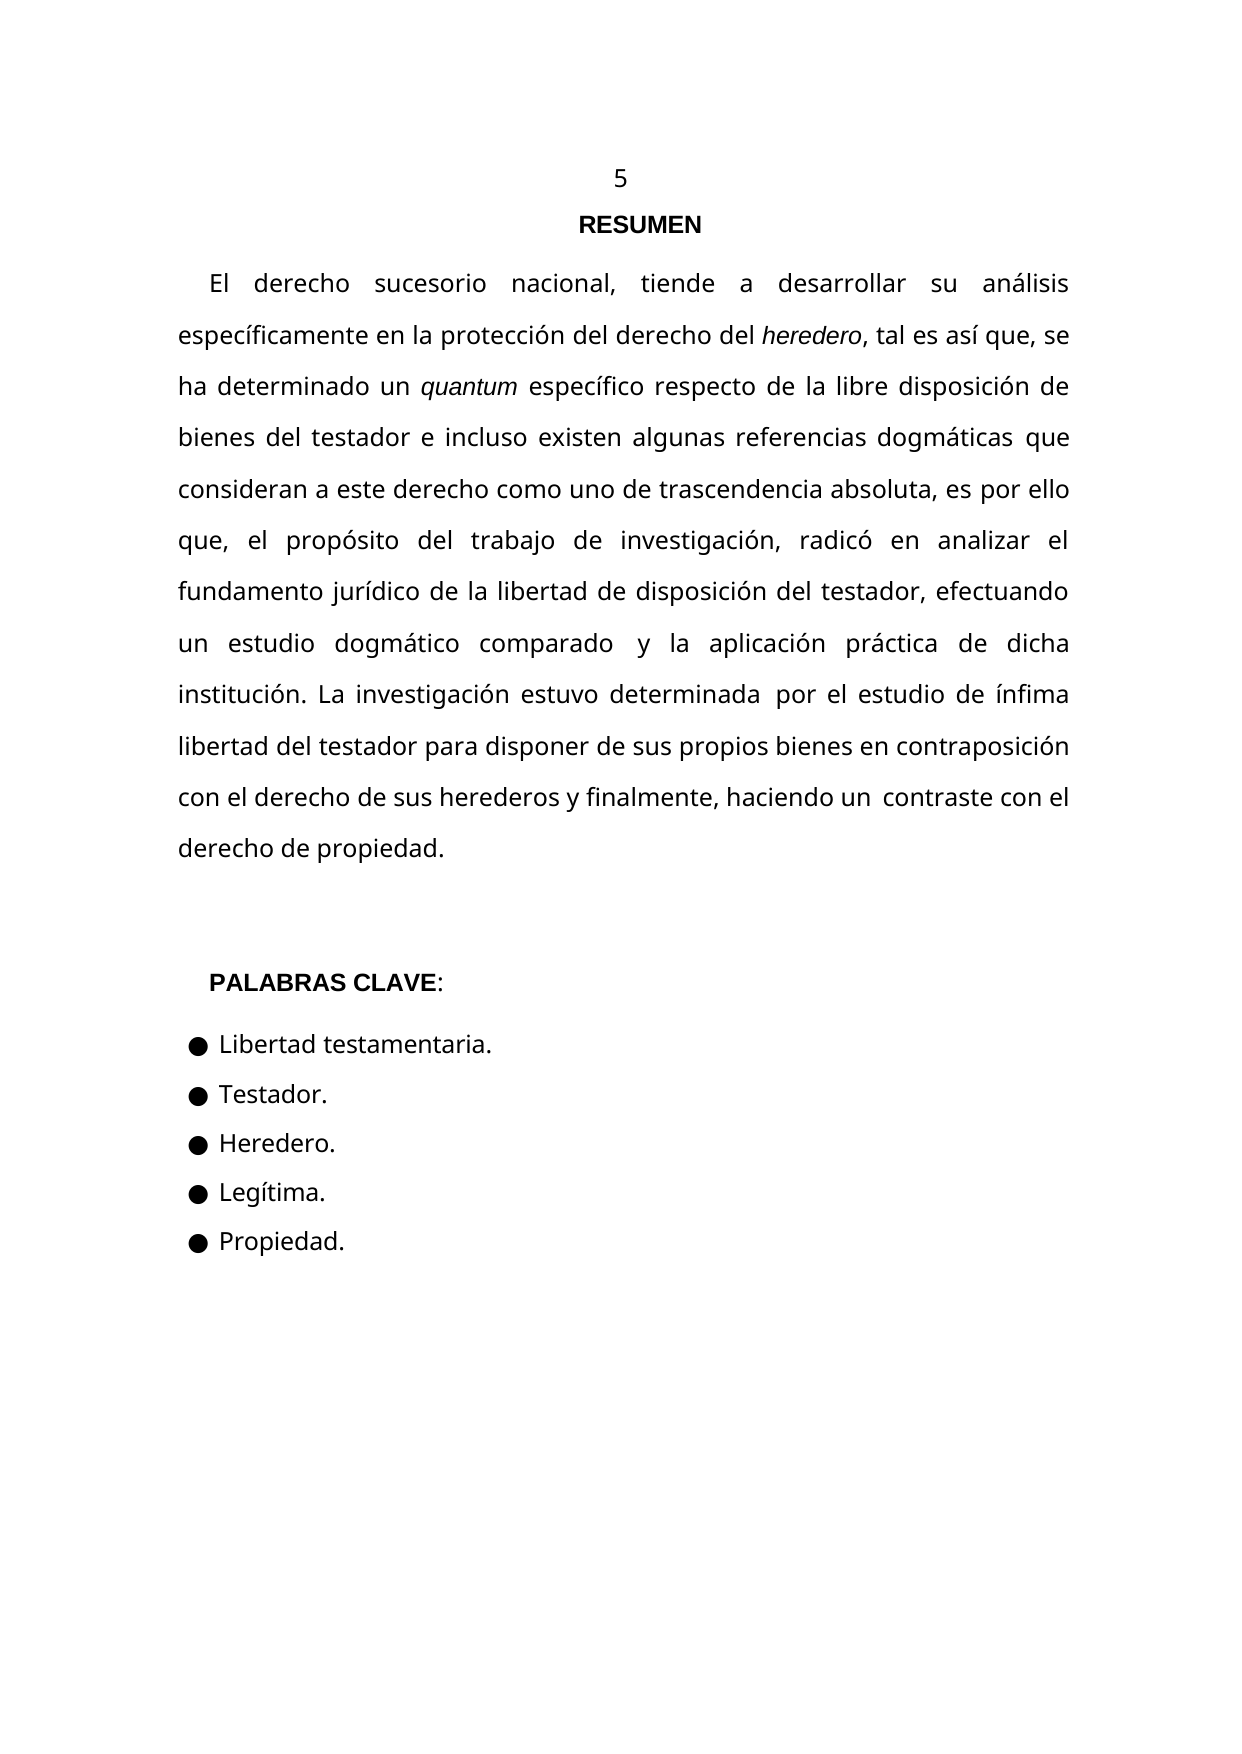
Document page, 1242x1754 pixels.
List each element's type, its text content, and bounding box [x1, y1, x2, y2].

list Legítima. [187, 1174, 1108, 1208]
text 5 [144, 161, 1098, 195]
text El derecho sucesorio nacional, tiende a desarrollar su análisis específicamente en la protección del derecho del heredero, tal es así que, se ha determinado un quantum específico respecto de la libre disposición de bienes del testador e incluso existen algunas referencias dogmáticas que consideran a este derecho como uno de trascendencia absoluta, es por ello que, el propósito del trabajo de investigación, radicó en analizar el fundamento jurídico de la libertad de disposición del testador, efectuando un estudio dogmático comparado y la aplicación práctica de dicha institución. La investigación estuvo determinada por el estudio de ínfima libertad del testador para disponer de sus propios bienes en contraposición con el derecho de sus herederos y finalmente, haciendo un contraste con el derecho de propiedad. [178, 266, 1070, 865]
list Heredero. [187, 1125, 1108, 1159]
list Libertad testamentaria. [187, 1027, 1108, 1061]
subtitle PALABRAS CLAVE: [209, 964, 1108, 999]
subtitle RESUMEN [172, 210, 1108, 238]
list Propiedad. [187, 1223, 1108, 1257]
list Testador. [187, 1076, 1108, 1110]
